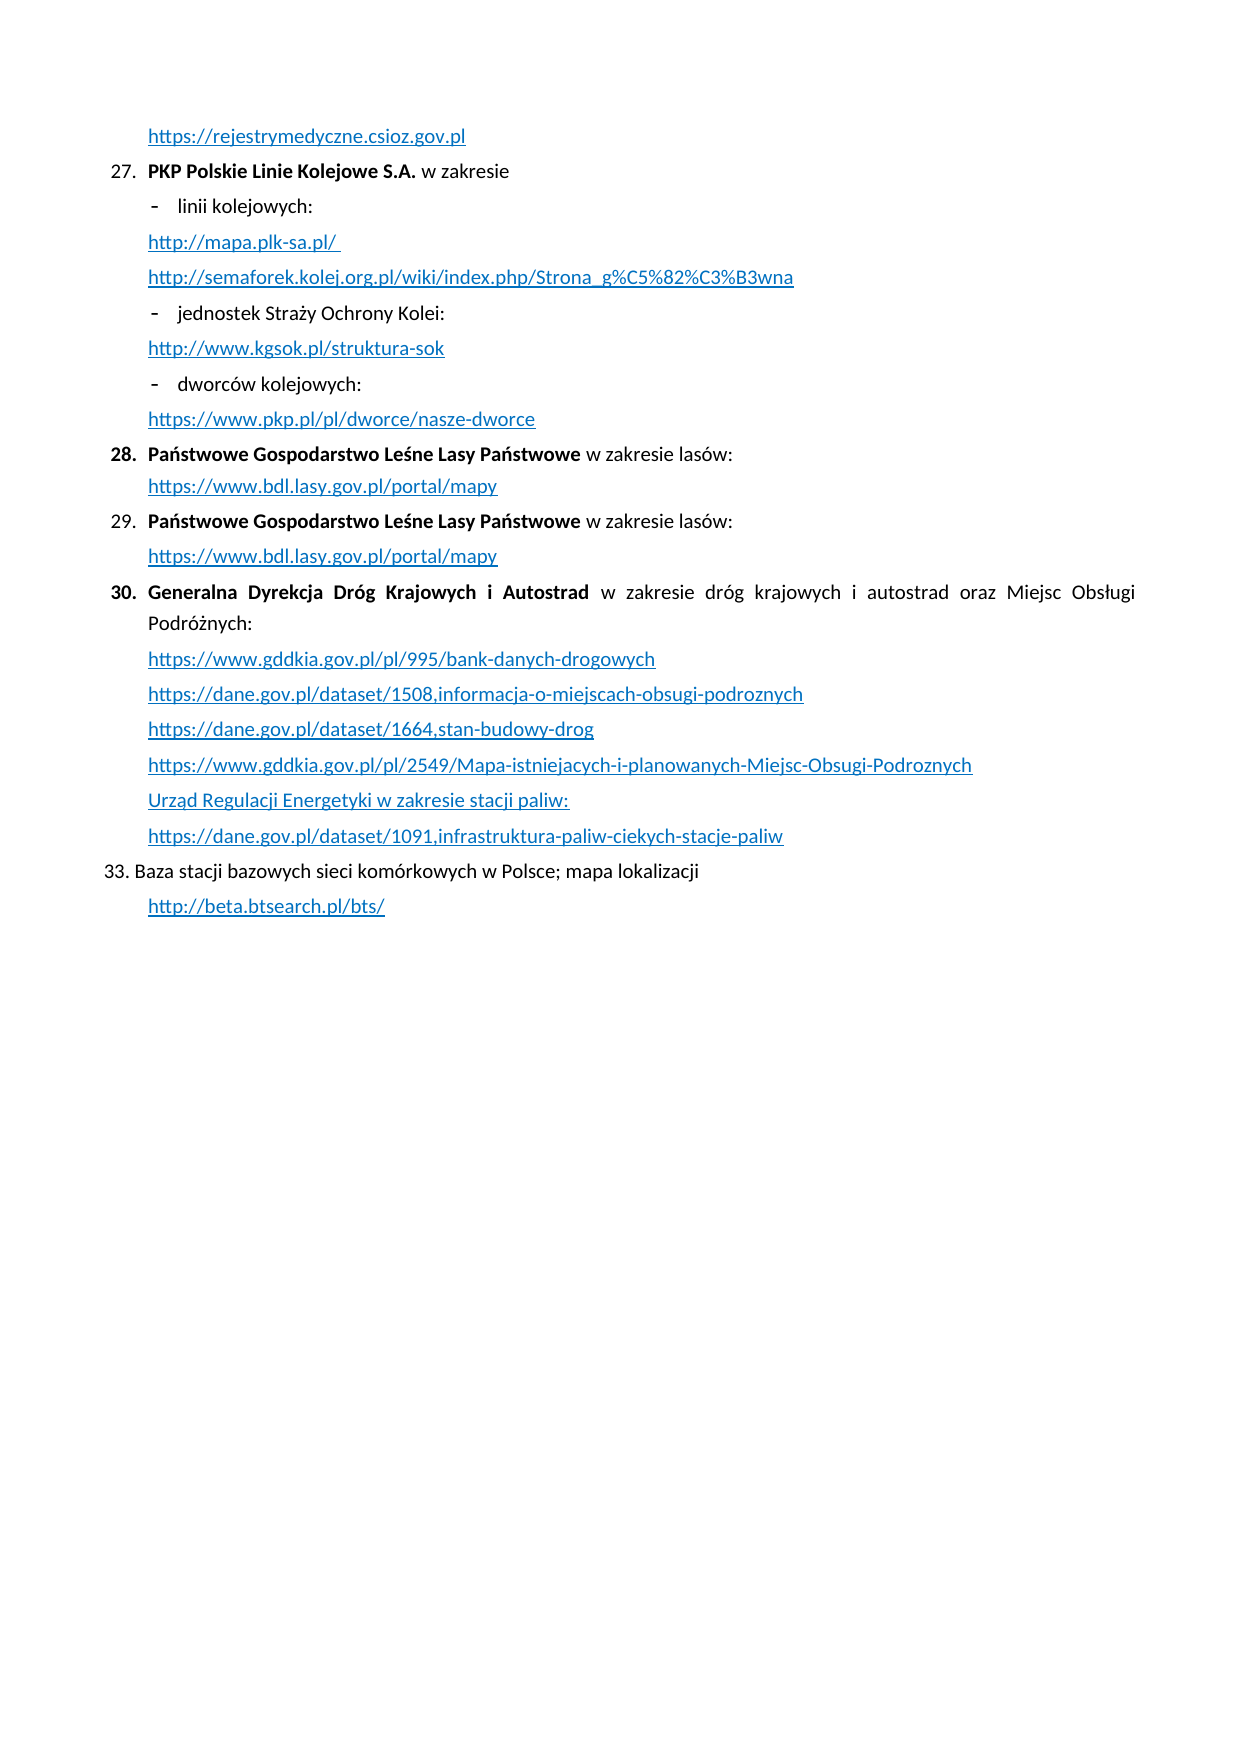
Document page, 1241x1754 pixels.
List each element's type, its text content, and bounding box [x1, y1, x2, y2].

list Generalna Dyrekcja Dróg Krajowych i Autostrad w zakresie dróg krajowych i autostrad oraz Miejsc Obsługi Podróżnych: [110, 291, 1137, 353]
list Państwowe Gospodarstwo Leśne Lasy Państwowe w zakresie lasów: [110, 220, 1137, 251]
list Państwowe Gospodarstwo Leśne Lasy Państwowe w zakresie lasów: [110, 153, 1137, 185]
text https://www.bdl.lasy.gov.pl/portal/mapy [148, 256, 1137, 287]
text Urząd Regulacji Energetyki w zakresie stacji paliw: [148, 499, 1137, 531]
text https://dane.gov.pl/dataset/1091,infrastruktura-paliw-ciekych-stacje-paliw [148, 535, 1137, 566]
text https://dane.gov.pl/dataset/1508,informacja-o-miejscach-obsugi-podroznych [148, 393, 1137, 424]
text https://www.bdl.lasy.gov.pl/portal/mapy [148, 185, 1137, 216]
text https://www.gddkia.gov.pl/pl/995/bank-danych-drogowych [148, 358, 1137, 389]
text https://dane.gov.pl/dataset/1664,stan-budowy-drog [148, 428, 1137, 460]
text http://beta.btsearch.pl/bts/ [148, 606, 1137, 637]
text https://www.gddkia.gov.pl/pl/2549/Mapa-istniejacych-i-planowanych-Miejsc-Obsugi-Podroznych [148, 464, 1137, 495]
text https://www.pkp.pl/pl/dworce/nasze-dworce [148, 118, 1137, 149]
text 33. Baza stacji bazowych sieci komórkowych w Polsce; mapa lokalizacji [103, 570, 1137, 601]
